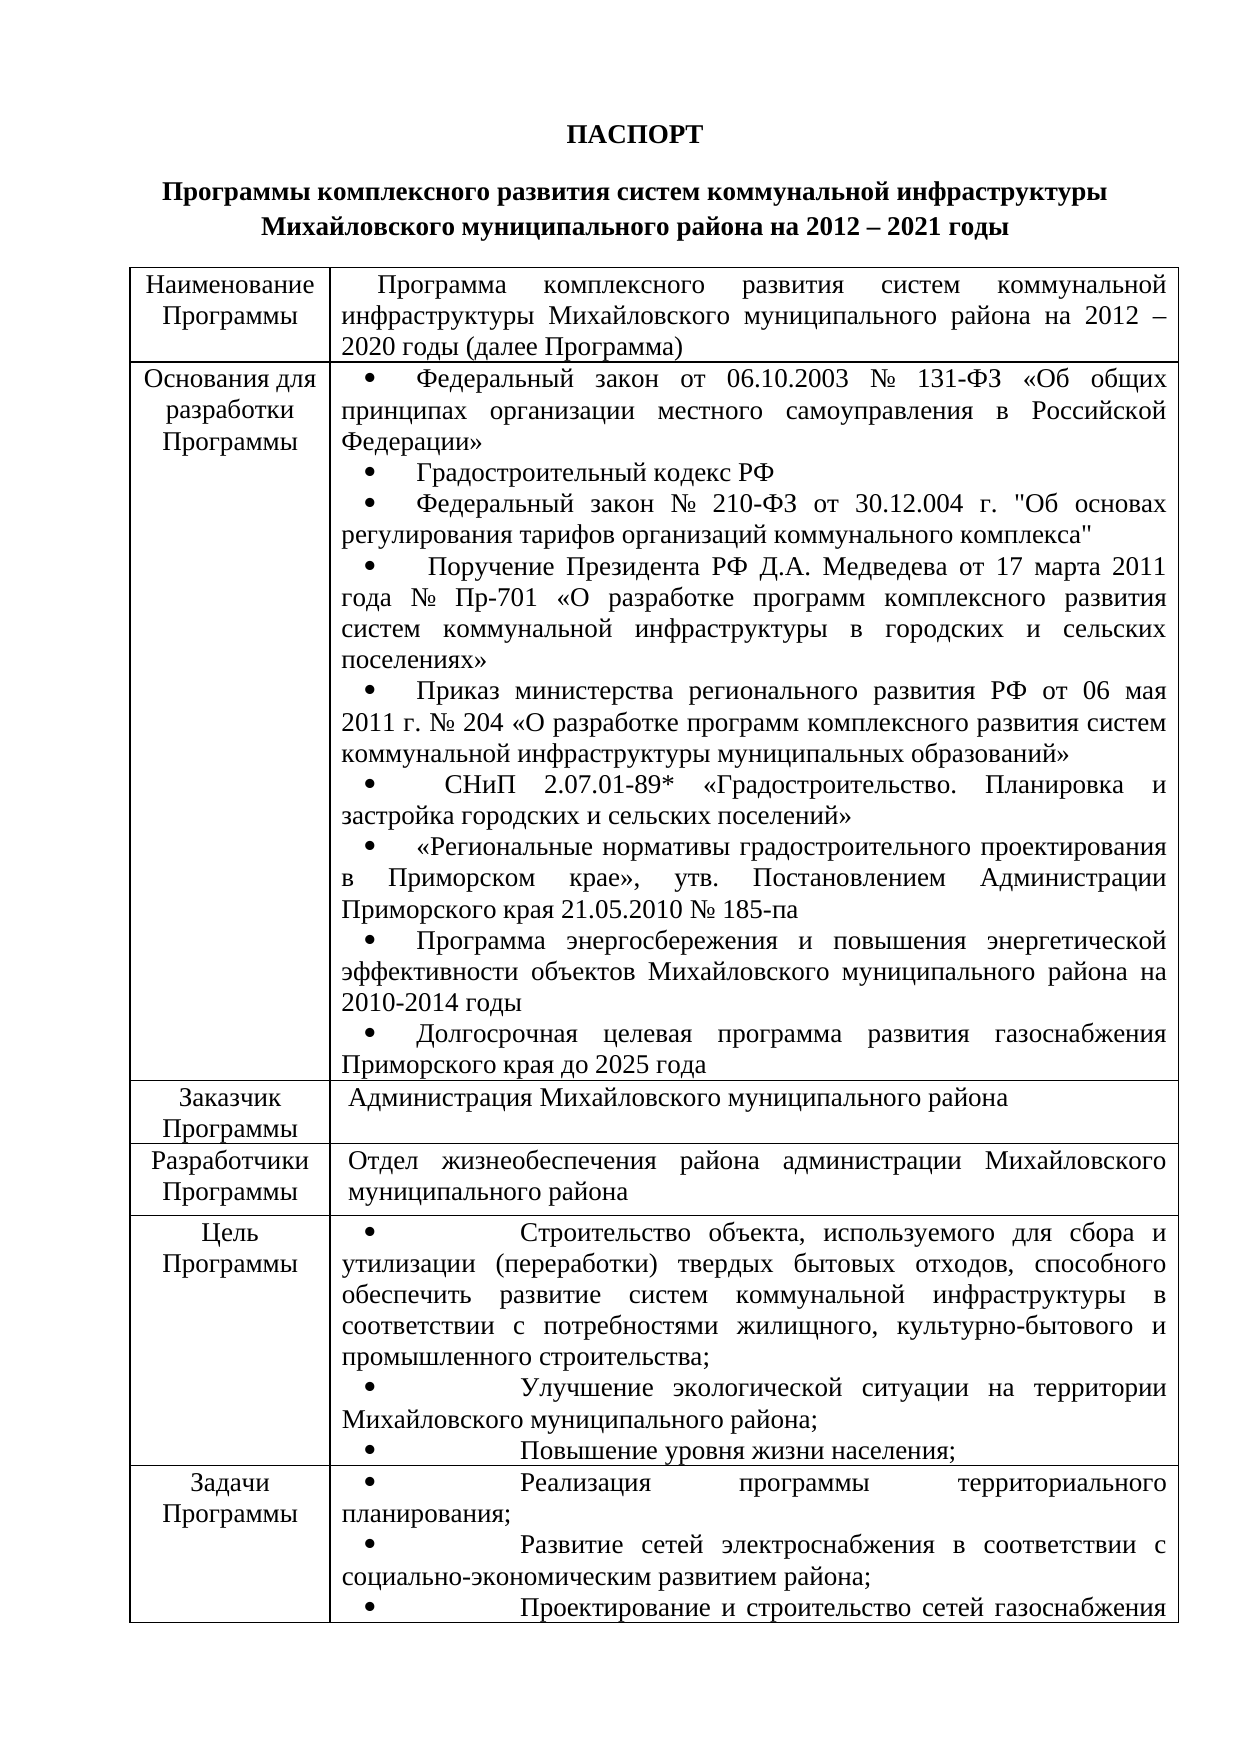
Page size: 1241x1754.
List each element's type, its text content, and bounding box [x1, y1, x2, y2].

table_cell Строительство объекта, используемого для сбора и утилизации (переработки) твердых бытовых отходов, способного обеспечить развитие систем коммунальной инфраструктуры в соответствии с потребностями жилищного, культурно-бытового и промышленного строительства; Улучшение экологической ситуации на территории Михайловского муниципального района; Повышение уровня жизни населения; [331, 1216, 1178, 1465]
table_cell Заказчик Программы [131, 1081, 329, 1143]
table_cell Администрация Михайловского муниципального района [331, 1081, 1178, 1143]
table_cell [331, 1466, 1178, 1622]
table_cell Цель Программы [131, 1216, 329, 1465]
table_cell Основания для разработки Программы [131, 363, 329, 1080]
table_cell Федеральный закон от 06.10.2003 № 131-ФЗ «Об общих принципах организации местного самоуправления в Российской Федерации» Градостроительный кодекс РФ Федеральный закон № 210-ФЗ от 30.12.004 г. "Об основах регулирования тарифов организаций коммунального комплекса" Поручение Президента РФ Д.А. Медведева от 17 марта 2011 года № Пр-701 «О разработке программ комплексного развития систем коммунальной инфраструктуры в городских и сельских поселениях» Приказ министерства регионального развития РФ от 06 мая . № 204 «О разработке программ комплексного развития систем коммунальной инфраструктуры муниципальных образований» СНиП 2.07.01-89* «Градостроительство. Планировка и застройка городских и сельских поселений» «Региональные нормативы градостроительного проектирования в Приморском крае», утв. Постановлением Администрации Приморского края 21.05.2010 № 185-па Программа энергосбережения и повышения энергетической эффективности объектов Михайловского муниципального района на 2010-2014 годы Долгосрочная целевая программа развития газоснабжения Приморского края до 2025 года [331, 363, 1178, 1080]
table_header Наименование Программы [131, 268, 329, 361]
table_cell Задачи Программы [131, 1466, 329, 1622]
table_header Программа комплексного развития систем коммунальной инфраструктуры Михайловского муниципального района на 2012 – 2020 годы (далее Программа) [331, 268, 1178, 361]
text Программы комплексного развития систем коммунальной инфраструктуры Михайловского муниципального района на 2012 – 2021 годы [118, 175, 1152, 242]
text ПАСПОРТ [118, 118, 1152, 149]
table_cell Разработчики Программы [131, 1144, 329, 1215]
table_cell Отдел жизнеобеспечения района администрации Михайловского муниципального района [331, 1144, 1178, 1215]
